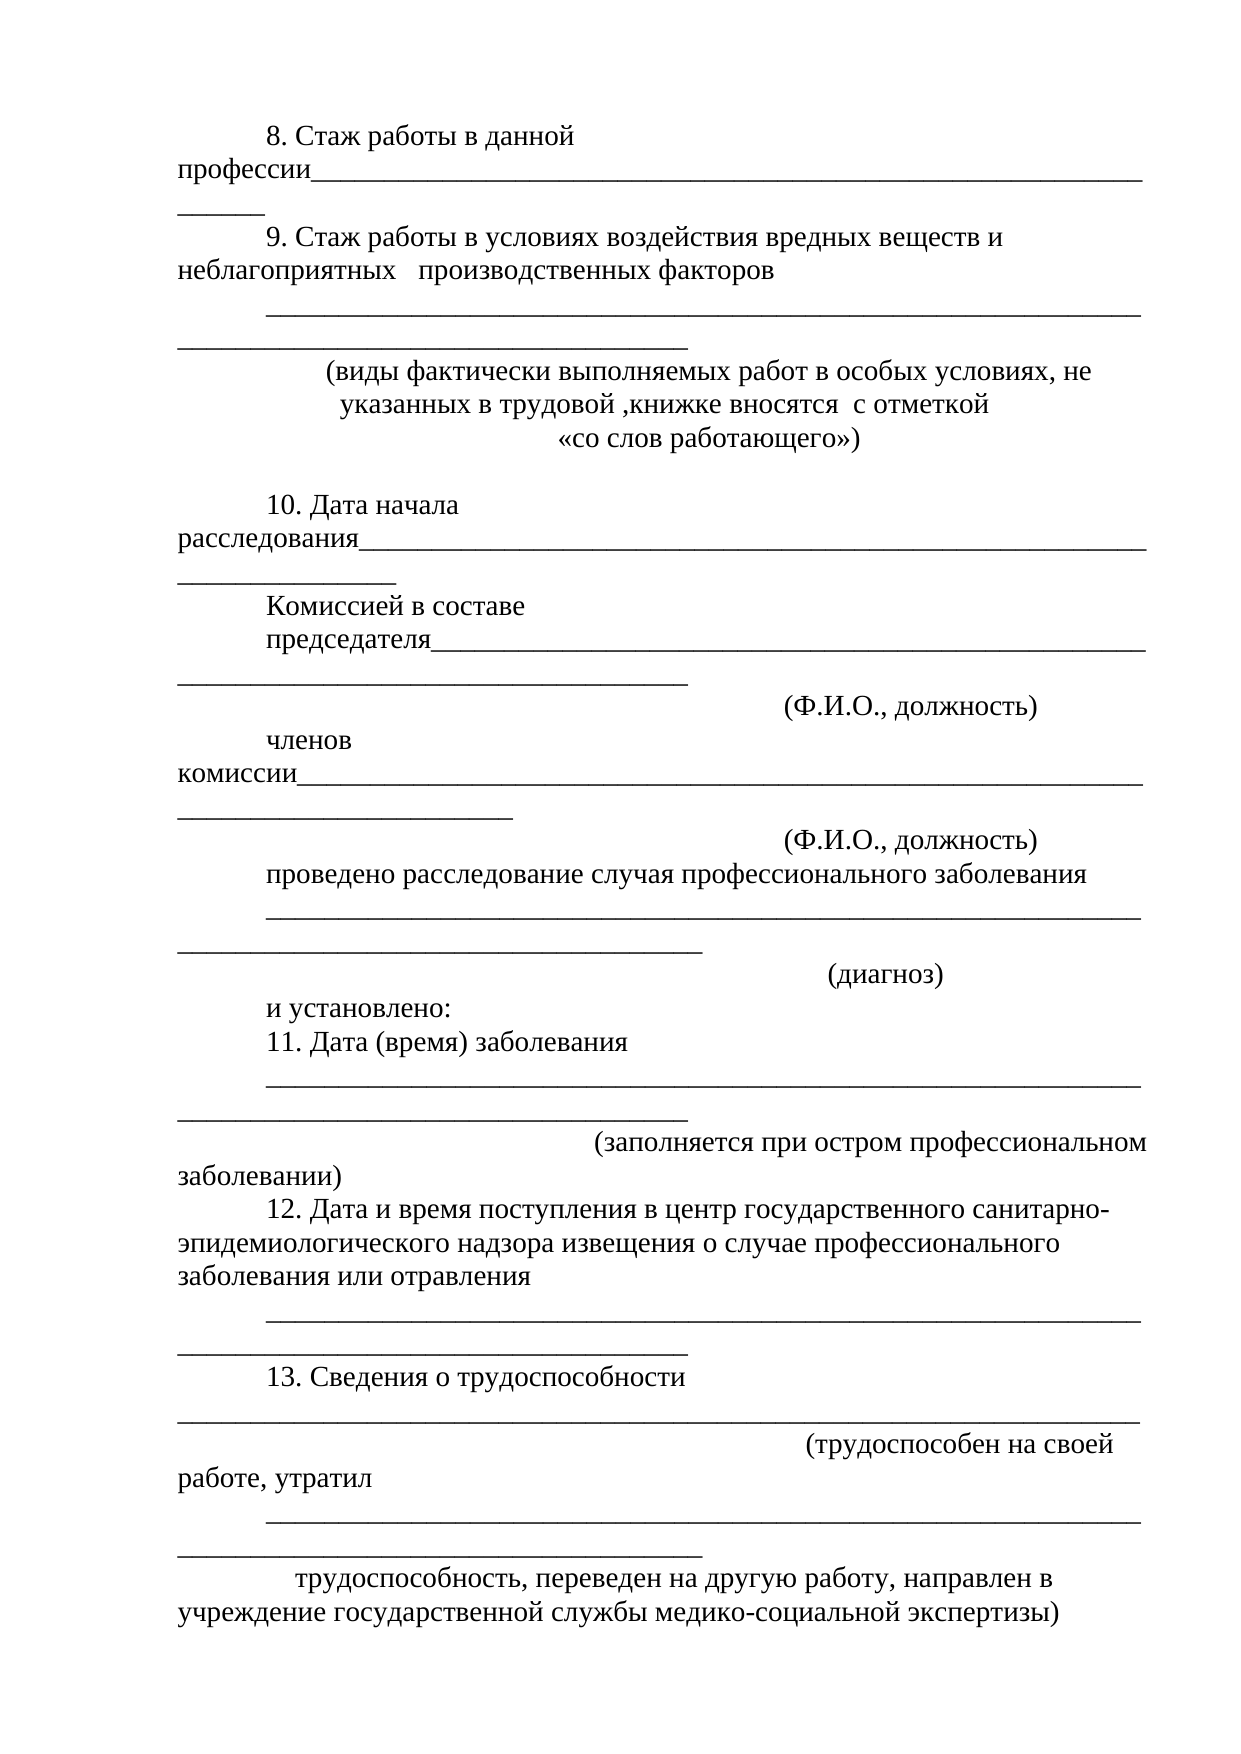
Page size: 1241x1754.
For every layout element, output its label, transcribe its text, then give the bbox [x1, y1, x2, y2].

text 10. Дата начала расследования_____________________________________________________________________ [177, 487, 1152, 588]
text проведено расследование случая профессионального заболевания [177, 856, 1152, 889]
text Комиссией в составе [177, 588, 1152, 621]
text (диагноз) [177, 957, 1152, 990]
text «со слов работающего») [177, 420, 1152, 453]
text 13. Сведения о трудоспособности __________________________________________________________________ [177, 1359, 1152, 1426]
text председателя____________________________________________________________________________________ [177, 621, 1152, 688]
text и установлено: [177, 990, 1152, 1024]
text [177, 1493, 1152, 1560]
text 8. Стаж работы в данной профессии_______________________________________________________________ [177, 118, 1152, 219]
text (Ф.И.О., должность) [177, 822, 1152, 856]
text (виды фактически выполняемых работ в особых условиях, не указанных в трудовой ,книжке вносятся с отметкой [177, 353, 1152, 420]
text ________________________________________________________________________________________________ [177, 889, 1152, 957]
text 9. Стаж работы в условиях воздействия вредных веществ и неблагоприятных производственных факторов [177, 219, 1152, 286]
text _______________________________________________________________________________________________ [177, 286, 1152, 353]
text 11. Дата (время) заболевания [177, 1024, 1152, 1057]
text трудоспособность, переведен на другую работу, направлен в учреждение государственной службы медико-социальной экспертизы) [177, 1560, 1152, 1627]
text членов комиссии_________________________________________________________________________________ [177, 722, 1152, 822]
text (трудоспособен на своей работе, утратил [177, 1426, 1152, 1493]
text _______________________________________________________________________________________________ [177, 1292, 1152, 1359]
text (заполняется при остром профессиональном заболевании) [177, 1124, 1152, 1191]
text (Ф.И.О., должность) [177, 688, 1152, 722]
text _______________________________________________________________________________________________ [177, 1057, 1152, 1124]
text 12. Дата и время поступления в центр государственного санитарно-эпидемиологического надзора извещения о случае профессионального заболевания или отравления [177, 1191, 1152, 1292]
